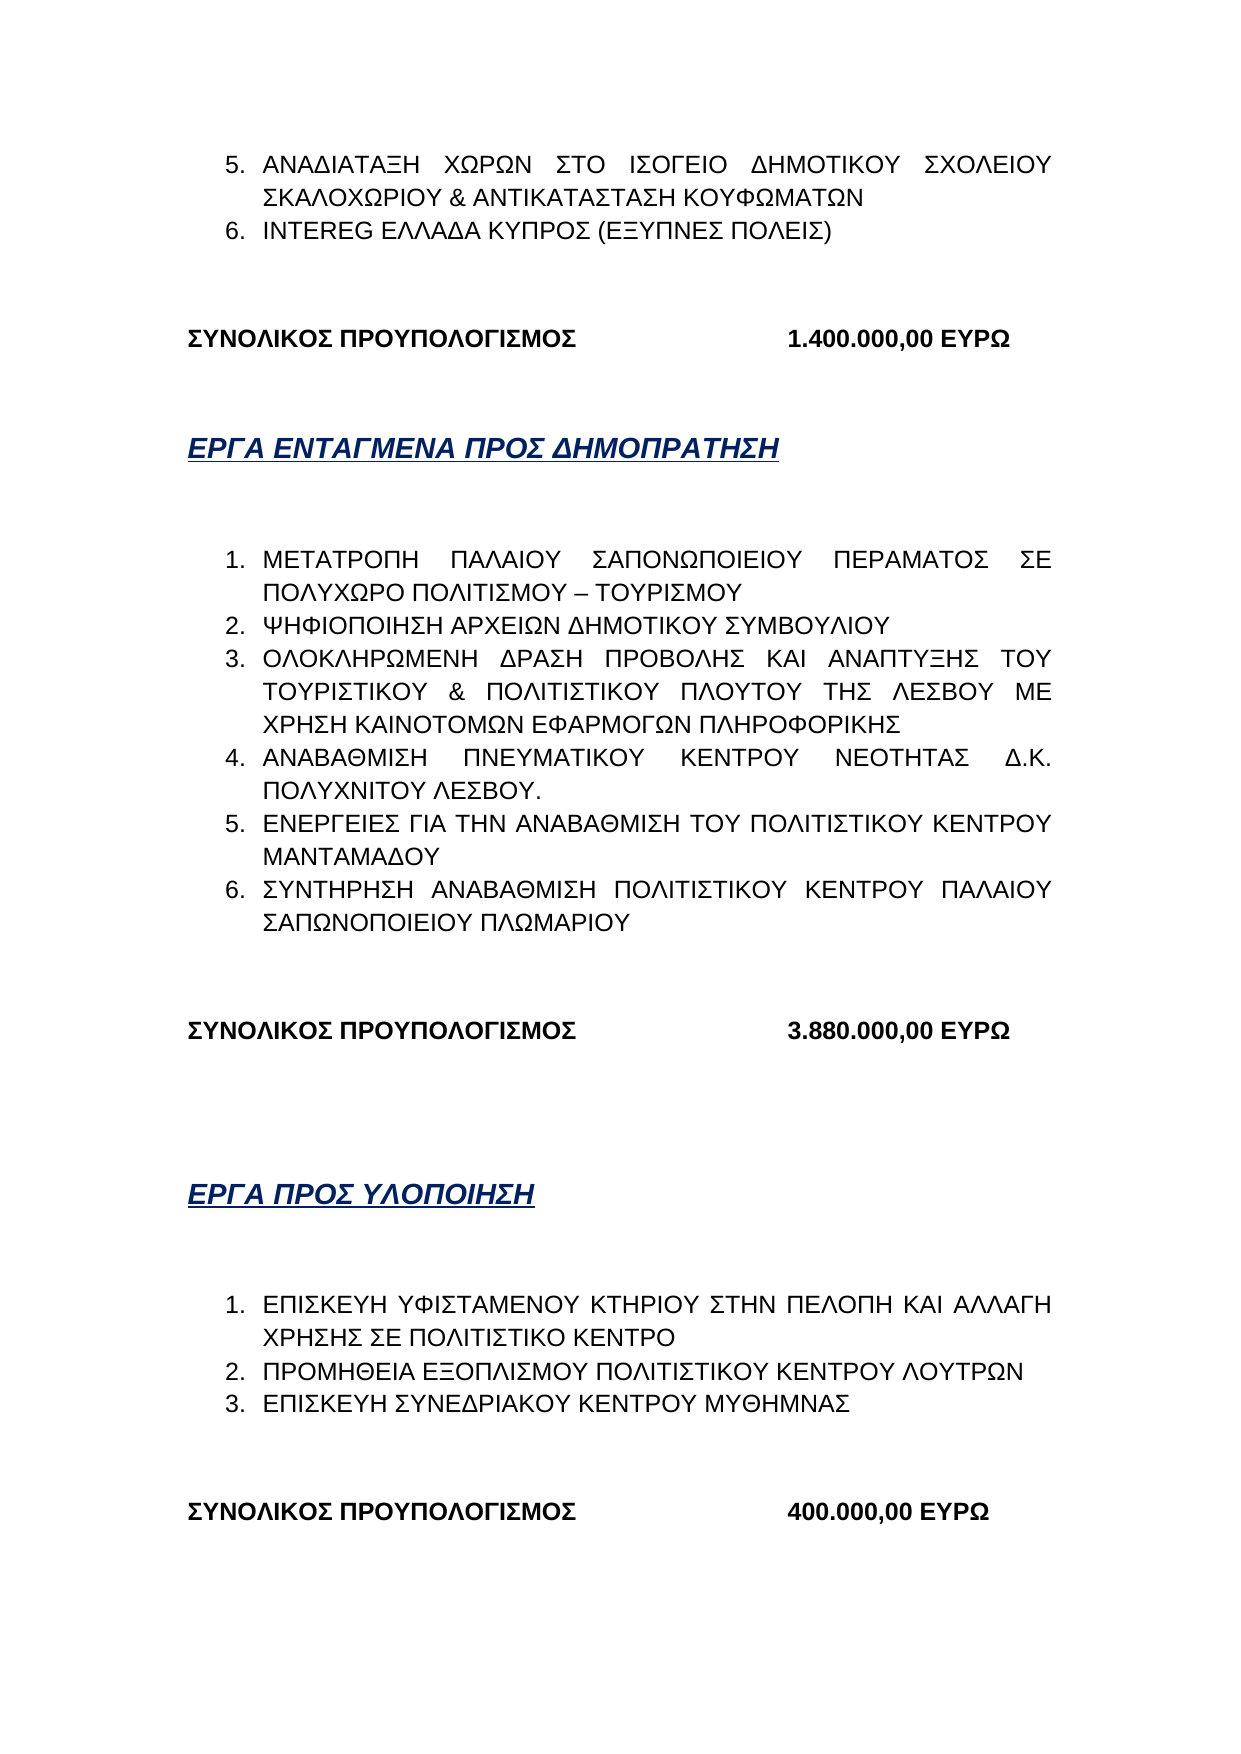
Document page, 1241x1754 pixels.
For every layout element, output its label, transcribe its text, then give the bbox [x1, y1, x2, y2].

list ΣΥΝΤΗΡΗΣΗ ΑΝΑΒΑΘΜΙΣΗ ΠΟΛΙΤΙΣΤΙΚΟΥ ΚΕΝΤΡΟΥ ΠΑΛΑΙΟΥ ΣΑΠΩΝΟΠΟΙΕΙΟΥ ΠΛΩΜΑΡΙΟΥ [225, 875, 1053, 937]
list ΑΝΑΔΙΑΤΑΞΗ ΧΩΡΩΝ ΣΤΟ ΙΣΟΓΕΙΟ ΔΗΜΟΤΙΚΟΥ ΣΧΟΛΕΙΟΥ ΣΚΑΛΟΧΩΡΙΟΥ & ΑΝΤΙΚΑΤΑΣΤΑΣΗ ΚΟΥΦΩΜΑΤΩΝ [225, 150, 1053, 212]
text ΣΥΝΟΛΙΚΟΣ ΠΡΟΥΠΟΛΟΓΙΣΜΟΣ 400.000,00 ΕΥΡΩ [187, 1497, 1053, 1526]
list ΕΠΙΣΚΕΥΗ ΣΥΝΕΔΡΙΑΚΟΥ ΚΕΝΤΡΟΥ ΜΥΘΗΜΝΑΣ [225, 1389, 1053, 1418]
text ΣΥΝΟΛΙΚΟΣ ΠΡΟΥΠΟΛΟΓΙΣΜΟΣ 1.400.000,00 ΕΥΡΩ [187, 324, 1053, 352]
text ΕΡΓΑ ΕΝΤΑΓΜΕΝΑ ΠΡΟΣ ΔΗΜΟΠΡΑΤΗΣΗ [187, 431, 1053, 465]
list ΕΝΕΡΓΕΙΕΣ ΓΙΑ ΤΗΝ ΑΝΑΒΑΘΜΙΣΗ ΤΟΥ ΠΟΛΙΤΙΣΤΙΚΟΥ ΚΕΝΤΡΟΥ ΜΑΝΤΑΜΑΔΟΥ [225, 809, 1053, 871]
list ΨΗΦΙΟΠΟΙΗΣΗ ΑΡΧΕΙΩΝ ΔΗΜΟΤΙΚΟΥ ΣΥΜΒΟΥΛΙΟΥ [225, 611, 1053, 639]
list ΕΠΙΣΚΕΥΗ ΥΦΙΣΤΑΜΕΝΟΥ ΚΤΗΡΙΟΥ ΣΤΗΝ ΠΕΛΟΠΗ ΚΑΙ ΑΛΛΑΓΗ ΧΡΗΣΗΣ ΣΕ ΠΟΛΙΤΙΣΤΙΚΟ ΚΕΝΤΡΟ [225, 1290, 1053, 1352]
text ΕΡΓΑ ΠΡΟΣ ΥΛΟΠΟΙΗΣΗ [187, 1177, 1053, 1211]
text ΣΥΝΟΛΙΚΟΣ ΠΡΟΥΠΟΛΟΓΙΣΜΟΣ 3.880.000,00 ΕΥΡΩ [187, 1016, 1053, 1044]
list ΠΡΟΜΗΘΕΙΑ ΕΞΟΠΛΙΣΜΟΥ ΠΟΛΙΤΙΣΤΙΚΟΥ ΚΕΝΤΡΟΥ ΛΟΥΤΡΩΝ [225, 1356, 1053, 1385]
list ΑΝΑΒΑΘΜΙΣΗ ΠΝΕΥΜΑΤΙΚΟΥ ΚΕΝΤΡΟΥ ΝΕΟΤΗΤΑΣ Δ.Κ. ΠΟΛΥΧΝΙΤΟΥ ΛΕΣΒΟΥ. [225, 743, 1053, 804]
list ΟΛΟΚΛΗΡΩΜΕΝΗ ΔΡΑΣΗ ΠΡΟΒΟΛΗΣ ΚΑΙ ΑΝΑΠΤΥΞΗΣ ΤΟΥ ΤΟΥΡΙΣΤΙΚΟΥ & ΠΟΛΙΤΙΣΤΙΚΟΥ ΠΛΟΥΤΟΥ ΤΗΣ ΛΕΣΒΟΥ ΜΕ ΧΡΗΣΗ ΚΑΙΝΟΤΟΜΩΝ ΕΦΑΡΜΟΓΩΝ ΠΛΗΡΟΦΟΡΙΚΗΣ [225, 644, 1053, 738]
list ΜΕΤΑΤΡΟΠΗ ΠΑΛΑΙΟΥ ΣΑΠΟΝΩΠΟΙΕΙΟΥ ΠΕΡΑΜΑΤΟΣ ΣΕ ΠΟΛΥΧΩΡΟ ΠΟΛΙΤΙΣΜΟΥ – ΤΟΥΡΙΣΜΟΥ [225, 545, 1053, 606]
list INTEREG ΕΛΛΑΔΑ ΚΥΠΡΟΣ (ΕΞΥΠΝΕΣ ΠΟΛΕΙΣ) [225, 216, 1053, 245]
